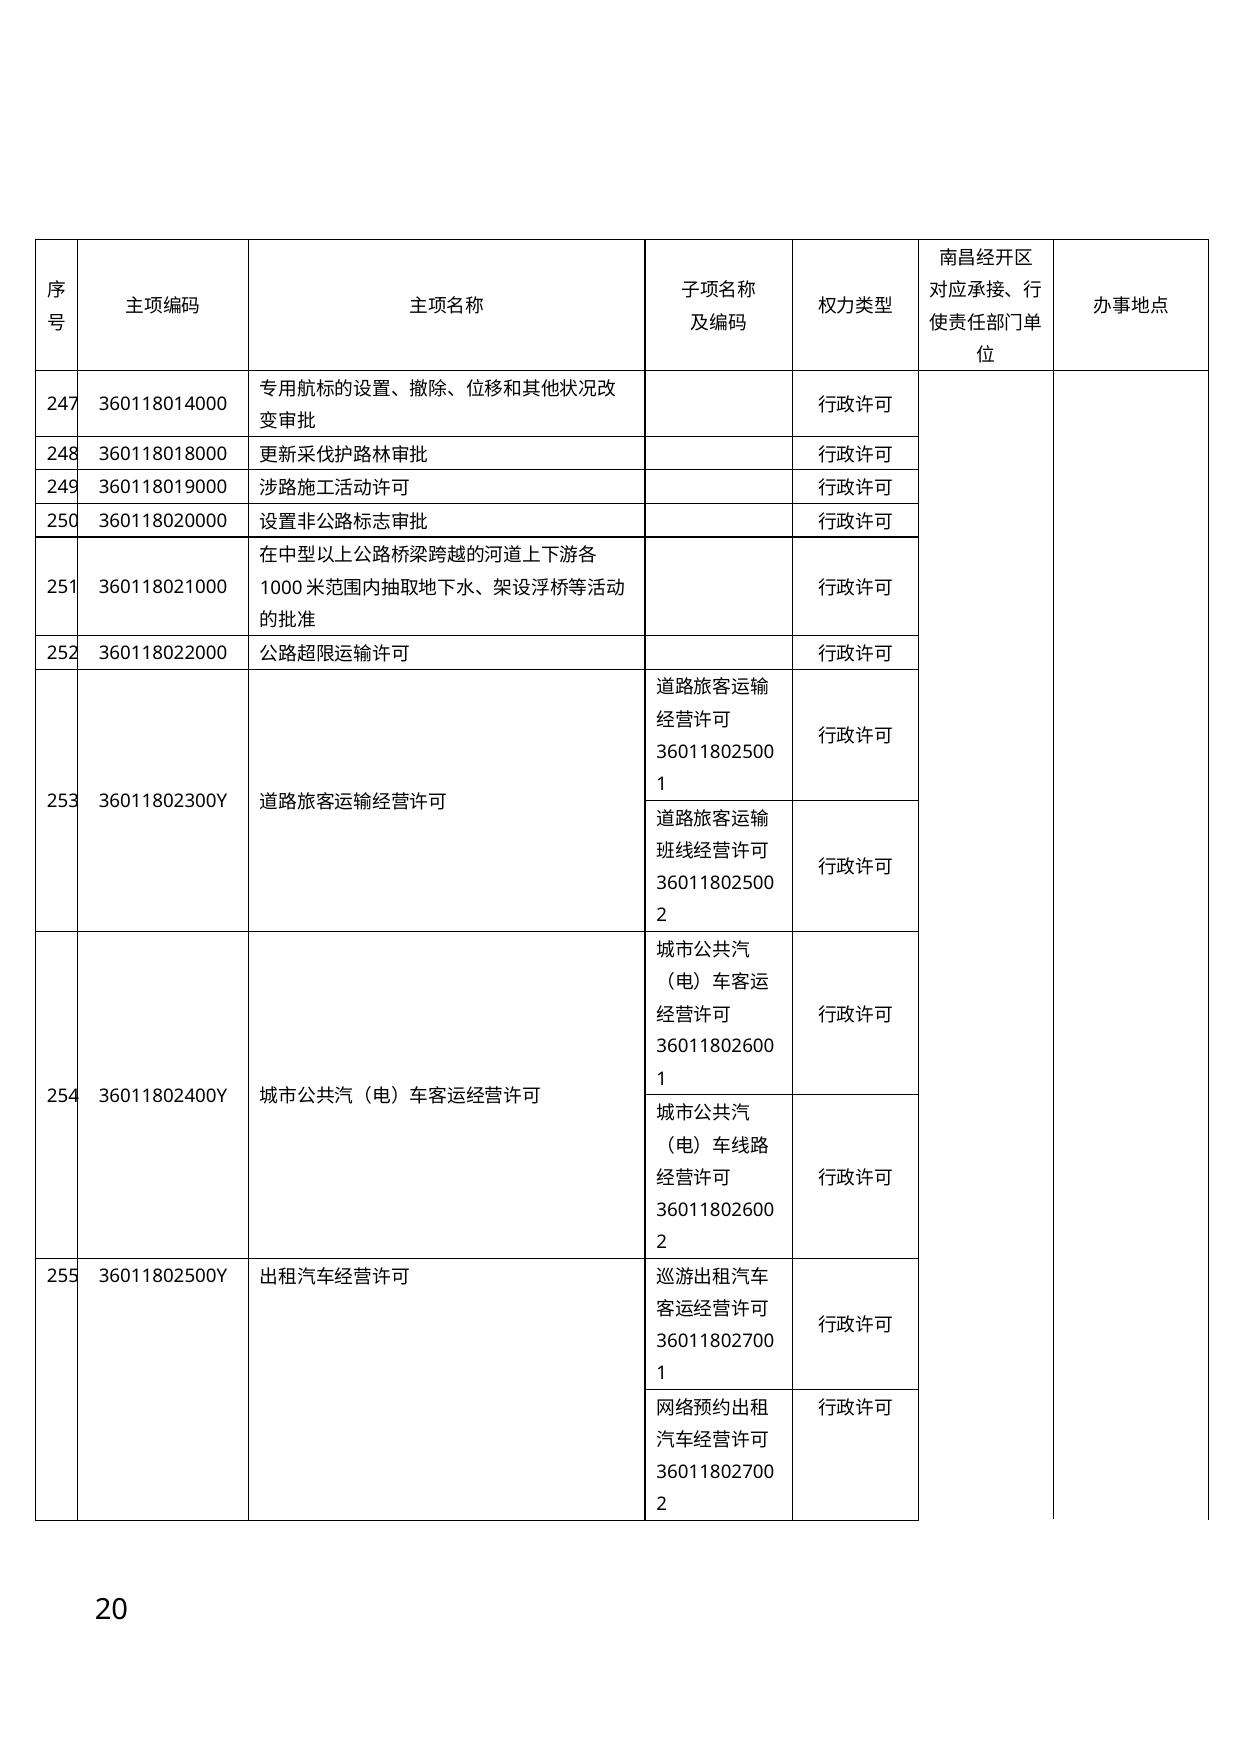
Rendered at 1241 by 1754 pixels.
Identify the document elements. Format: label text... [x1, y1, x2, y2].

table_cell 行政许可 [793, 437, 918, 469]
table_header 权力类型 [793, 240, 918, 370]
table_cell 行政许可 [793, 371, 918, 436]
table_cell [36, 670, 77, 931]
table_cell 行政许可 [793, 1390, 918, 1520]
table_cell [646, 538, 792, 635]
table_cell 36011802400Y [78, 932, 248, 1258]
table_cell [36, 470, 77, 503]
table_cell 360118021000 [78, 538, 248, 635]
table_cell [646, 636, 792, 668]
table_cell [646, 470, 792, 503]
table_cell 行政许可 [793, 670, 918, 799]
table_cell 360118022000 [78, 636, 248, 668]
table_cell 行政许可 [793, 538, 918, 635]
table_cell 网络预约出租汽车经营许可 360118027002 [646, 1390, 792, 1520]
table_cell 专用航标的设置、撤除、位移和其他状况改变审批 [249, 371, 644, 436]
table_cell 行政许可 [793, 932, 918, 1094]
table_cell 公路超限运输许可 [249, 636, 644, 668]
table_cell 城市公共汽（电）车线路经营许可 360118026002 [646, 1095, 792, 1258]
table_cell 城市公共汽（电）车客运经营许可 360118026001 [646, 932, 792, 1094]
table_header 序号 [36, 240, 77, 370]
table_cell 行政许可 [793, 470, 918, 503]
table_cell 行政许可 [793, 1095, 918, 1258]
table_cell [36, 636, 77, 668]
table_header 子项名称 及编码 [646, 240, 792, 370]
table_cell 城市公共汽（电）车客运经营许可 [249, 932, 644, 1258]
table_cell 行政许可 [793, 1259, 918, 1389]
table_cell 行政许可 [793, 504, 918, 536]
table_cell 360118020000 [78, 504, 248, 536]
table_header 主项编码 [78, 240, 248, 370]
table_cell 道路旅客运输班线经营许可 360118025002 [646, 801, 792, 931]
table_cell [36, 371, 77, 436]
table_cell 涉路施工活动许可 [249, 470, 644, 503]
table_cell 巡游出租汽车客运经营许可 360118027001 [646, 1259, 792, 1389]
table_cell [646, 371, 792, 436]
table_cell 行政许可 [793, 636, 918, 668]
table_cell [36, 538, 77, 635]
table_cell [646, 437, 792, 469]
table_cell 道路旅客运输经营许可 [249, 670, 644, 931]
table_cell 360118014000 [78, 371, 248, 436]
table_cell [36, 437, 77, 469]
table_cell 更新采伐护路林审批 [249, 437, 644, 469]
table_cell 36011802500Y [78, 1259, 248, 1520]
table_cell 36011802300Y [78, 670, 248, 931]
table_cell 360118018000 [78, 437, 248, 469]
table_cell 道路旅客运输经营许可360118025001 [646, 670, 792, 799]
table_cell [36, 932, 77, 1258]
table_cell 在中型以上公路桥梁跨越的河道上下游各1000米范围内抽取地下水、架设浮桥等活动的批准 [249, 538, 644, 635]
table_cell [646, 504, 792, 536]
table_cell [36, 504, 77, 536]
table_cell 出租汽车经营许可 [249, 1259, 644, 1520]
table_cell 行政许可 [793, 801, 918, 931]
table_header 办事地点 [1054, 240, 1208, 370]
table_header 南昌经开区 对应承接、行使责任部门单位 [919, 240, 1053, 370]
table_cell 360118019000 [78, 470, 248, 503]
table_cell 设置非公路标志审批 [249, 504, 644, 536]
table_cell [36, 1259, 77, 1520]
table_header 主项名称 [249, 240, 644, 370]
